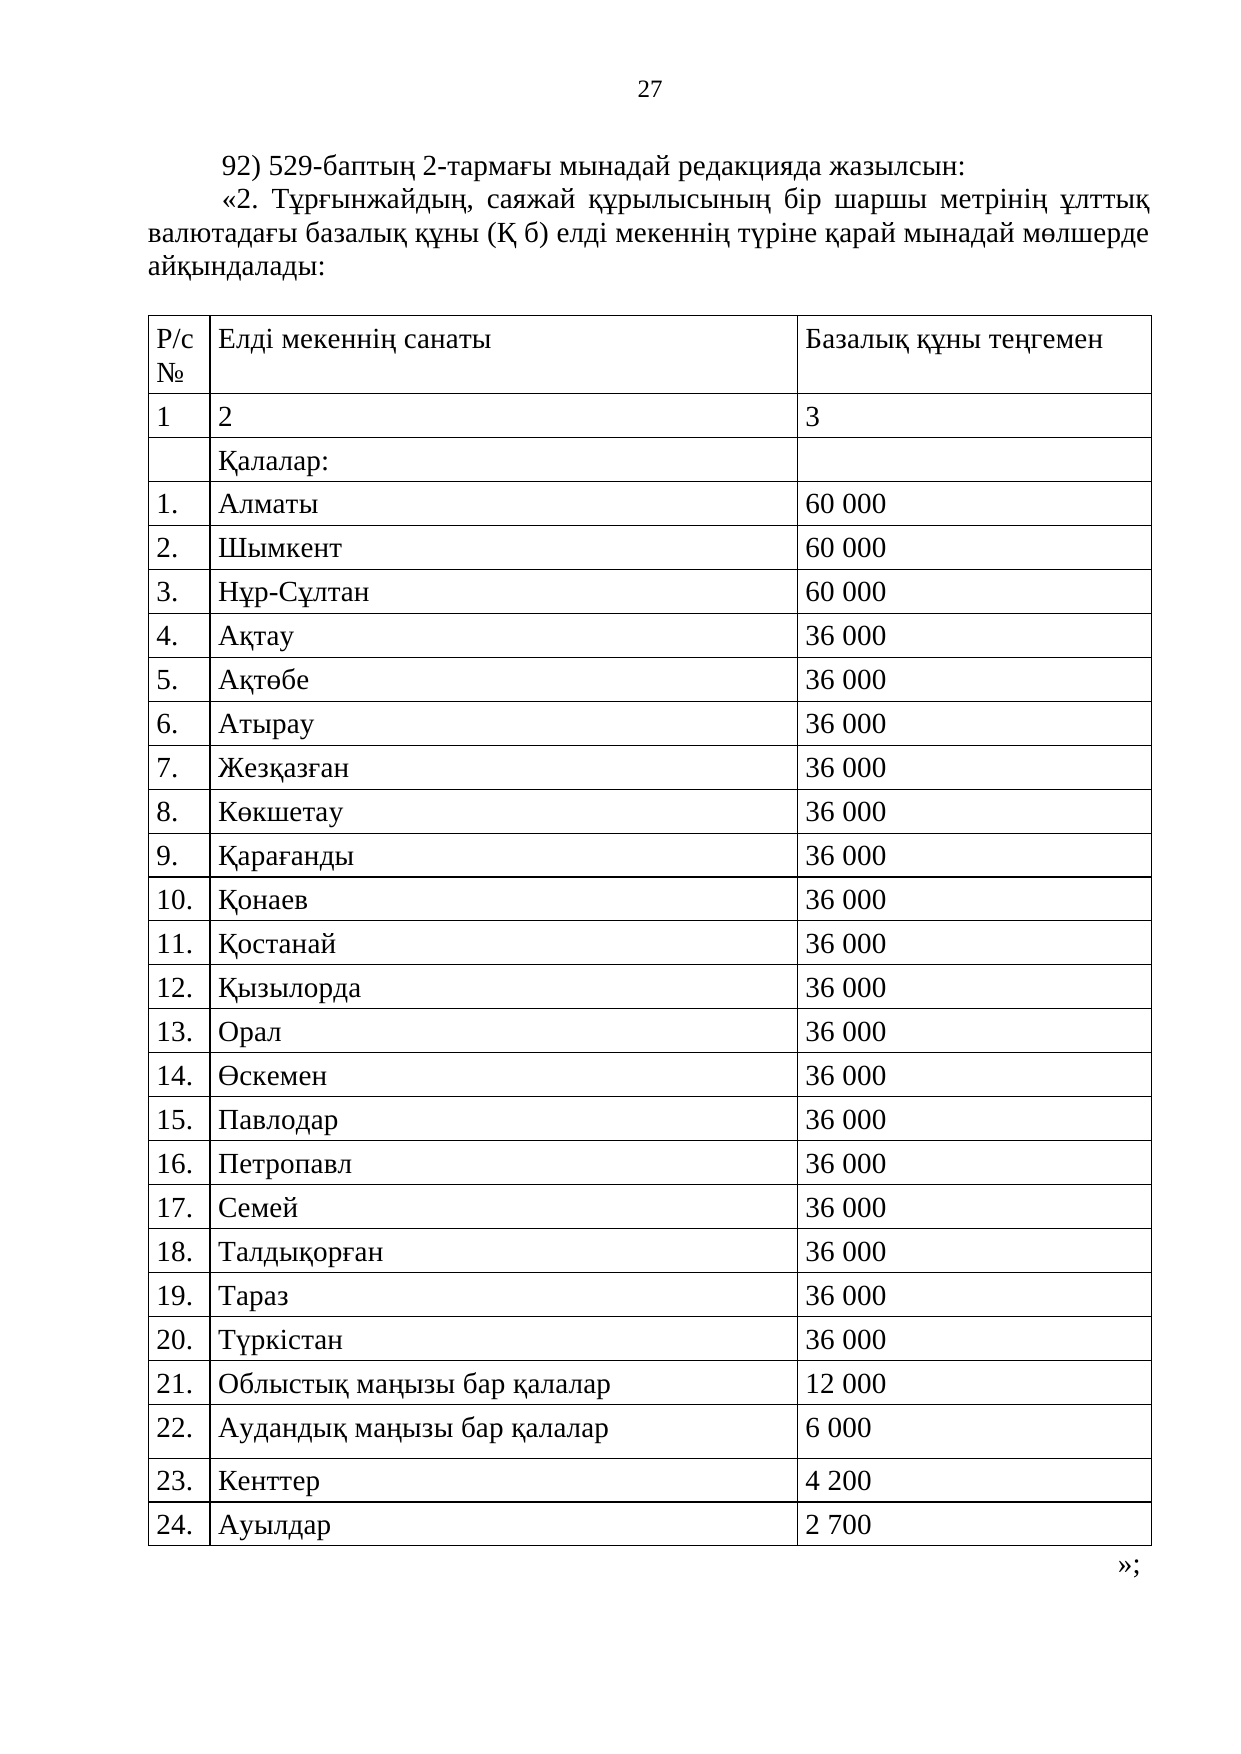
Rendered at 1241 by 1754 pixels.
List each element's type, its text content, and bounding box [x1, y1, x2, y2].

table_cell 2. [149, 526, 209, 569]
table_cell 36 000 [798, 1273, 1151, 1316]
table_cell 12 000 [798, 1361, 1151, 1404]
table_cell 36 000 [798, 1141, 1151, 1184]
table_cell 8. [149, 790, 209, 832]
table_cell Шымкент [211, 526, 797, 569]
table_cell Кенттер [211, 1459, 797, 1501]
table_cell Облыстық маңызы бар қалалар [211, 1361, 797, 1404]
table_cell 17. [149, 1185, 209, 1228]
table_cell 13. [149, 1009, 209, 1052]
table_cell 16. [149, 1141, 209, 1184]
table_cell 5. [149, 658, 209, 701]
table_cell 1. [149, 482, 209, 525]
table_cell 11. [149, 921, 209, 964]
table_cell 36 000 [798, 965, 1151, 1008]
table_cell 4 200 [798, 1459, 1151, 1501]
table_cell 12. [149, 965, 209, 1008]
table_cell Өскемен [211, 1053, 797, 1096]
table_cell 14. [149, 1053, 209, 1096]
table_cell 24. [149, 1503, 209, 1545]
table_cell 36 000 [798, 702, 1151, 744]
table_cell Нұр-Сұлтан [211, 570, 797, 613]
table_cell Атырау [211, 702, 797, 744]
table_cell 36 000 [798, 658, 1151, 701]
table_cell 3 [798, 394, 1151, 437]
table_cell 36 000 [798, 1097, 1151, 1140]
table_cell Ақтау [211, 614, 797, 657]
table_cell Семей [211, 1185, 797, 1228]
table_cell Қостанай [211, 921, 797, 964]
table_cell 36 000 [798, 746, 1151, 788]
list »; [148, 1546, 1152, 1580]
table_header Р/с № [149, 316, 209, 393]
table_cell Павлодар [211, 1097, 797, 1140]
table_cell Петропавл [211, 1141, 797, 1184]
table_cell 19. [149, 1273, 209, 1316]
table_cell 36 000 [798, 834, 1151, 876]
table_cell Жезқазған [211, 746, 797, 788]
table_cell 36 000 [798, 878, 1151, 920]
table_header Елді мекеннің санаты [211, 316, 797, 393]
table_cell Ақтөбе [211, 658, 797, 701]
table_cell 36 000 [798, 790, 1151, 832]
table_cell 21. [149, 1361, 209, 1404]
table_cell 60 000 [798, 526, 1151, 569]
table_cell 10. [149, 878, 209, 920]
table_cell 6 000 [798, 1405, 1151, 1457]
table_cell Қызылорда [211, 965, 797, 1008]
table_cell 23. [149, 1459, 209, 1501]
table_cell 36 000 [798, 1009, 1151, 1052]
table_cell 3. [149, 570, 209, 613]
table_cell 9. [149, 834, 209, 876]
table_cell Талдықорған [211, 1229, 797, 1272]
table_header Базалық құны теңгемен [798, 316, 1151, 393]
table_cell Тараз [211, 1273, 797, 1316]
table_cell 2 [211, 394, 797, 437]
table_cell 36 000 [798, 921, 1151, 964]
table_cell 18. [149, 1229, 209, 1272]
table_cell Түркістан [211, 1317, 797, 1360]
text «2. Тұрғынжайдың, саяжай құрылысының бір шаршы метрінің ұлттық валютадағы базалық құны (Қ б) елді мекеннің түріне қарай мынадай мөлшерде айқындалады: [148, 181, 1152, 282]
table_cell Қарағанды [211, 834, 797, 876]
table_cell 36 000 [798, 1053, 1151, 1096]
table_cell 60 000 [798, 482, 1151, 525]
table_cell Көкшетау [211, 790, 797, 832]
table_cell Қонаев [211, 878, 797, 920]
table_cell Аудандық маңызы бар қалалар [211, 1405, 797, 1457]
table_cell 20. [149, 1317, 209, 1360]
table_cell 22. [149, 1405, 209, 1457]
table_cell [149, 438, 209, 481]
table_cell 60 000 [798, 570, 1151, 613]
table_cell [798, 438, 1151, 481]
table_cell 2 700 [798, 1503, 1151, 1545]
table_cell 7. [149, 746, 209, 788]
table_cell 1 [149, 394, 209, 437]
table_cell Алматы [211, 482, 797, 525]
table_cell 4. [149, 614, 209, 657]
list 92) 529-баптың 2-тармағы мынадай редакцияда жазылсын: [148, 148, 1152, 181]
table_cell 6. [149, 702, 209, 744]
table_cell Орал [211, 1009, 797, 1052]
table_cell Қалалар: [211, 438, 797, 481]
table_cell 36 000 [798, 1185, 1151, 1228]
table_cell Ауылдар [211, 1503, 797, 1545]
table_cell 36 000 [798, 1229, 1151, 1272]
table_cell 15. [149, 1097, 209, 1140]
table_cell 36 000 [798, 1317, 1151, 1360]
table_cell 36 000 [798, 614, 1151, 657]
